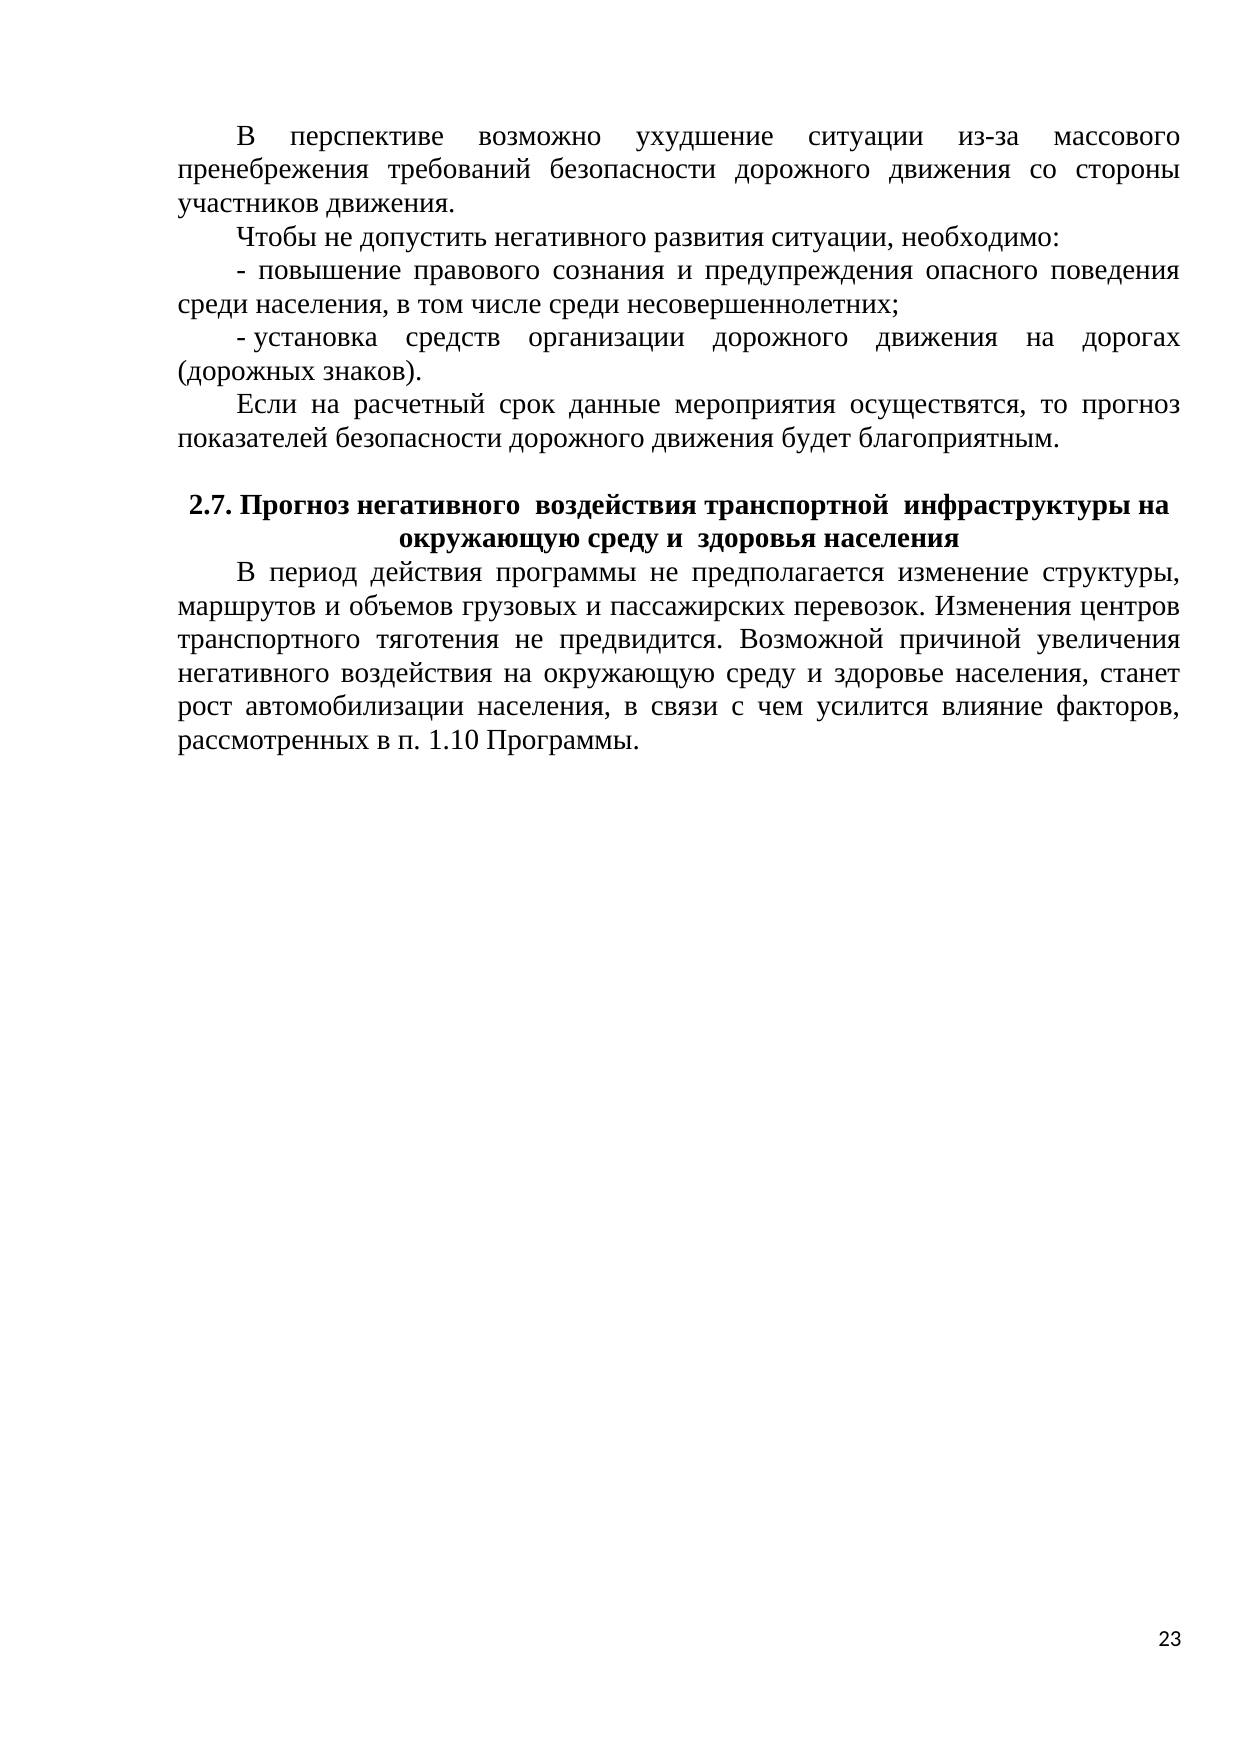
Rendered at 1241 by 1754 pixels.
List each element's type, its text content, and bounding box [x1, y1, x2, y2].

text Если на расчетный срок данные мероприятия осуществятся, то прогноз показателей безопасности дорожного движения будет благоприятным. [177, 386, 1181, 453]
text - установка средств организации дорожного движения на дорогах (дорожных знаков). [177, 319, 1181, 386]
text В период действия программы не предполагается изменение структуры, маршрутов и объемов грузовых и пассажирских перевозок. Изменения центров транспортного тяготения не предвидится. Возможной причиной увеличения негативного воздействия на окружающую среду и здоровье населения, станет рост автомобилизации населения, в связи с чем усилится влияние факторов, рассмотренных в п. 1.10 Программы. [177, 554, 1181, 755]
text В перспективе возможно ухудшение ситуации из-за массового пренебрежения требований безопасности дорожного движения со стороны участников движения. [177, 118, 1181, 219]
text Чтобы не допустить негативного развития ситуации, необходимо: [177, 219, 1181, 252]
text 2.7. Прогноз негативного воздействия транспортной инфраструктуры на окружающую среду и здоровья населения [177, 487, 1181, 554]
text - повышение правового сознания и предупреждения опасного поведения среди населения, в том числе среди несовершеннолетних; [177, 252, 1181, 319]
